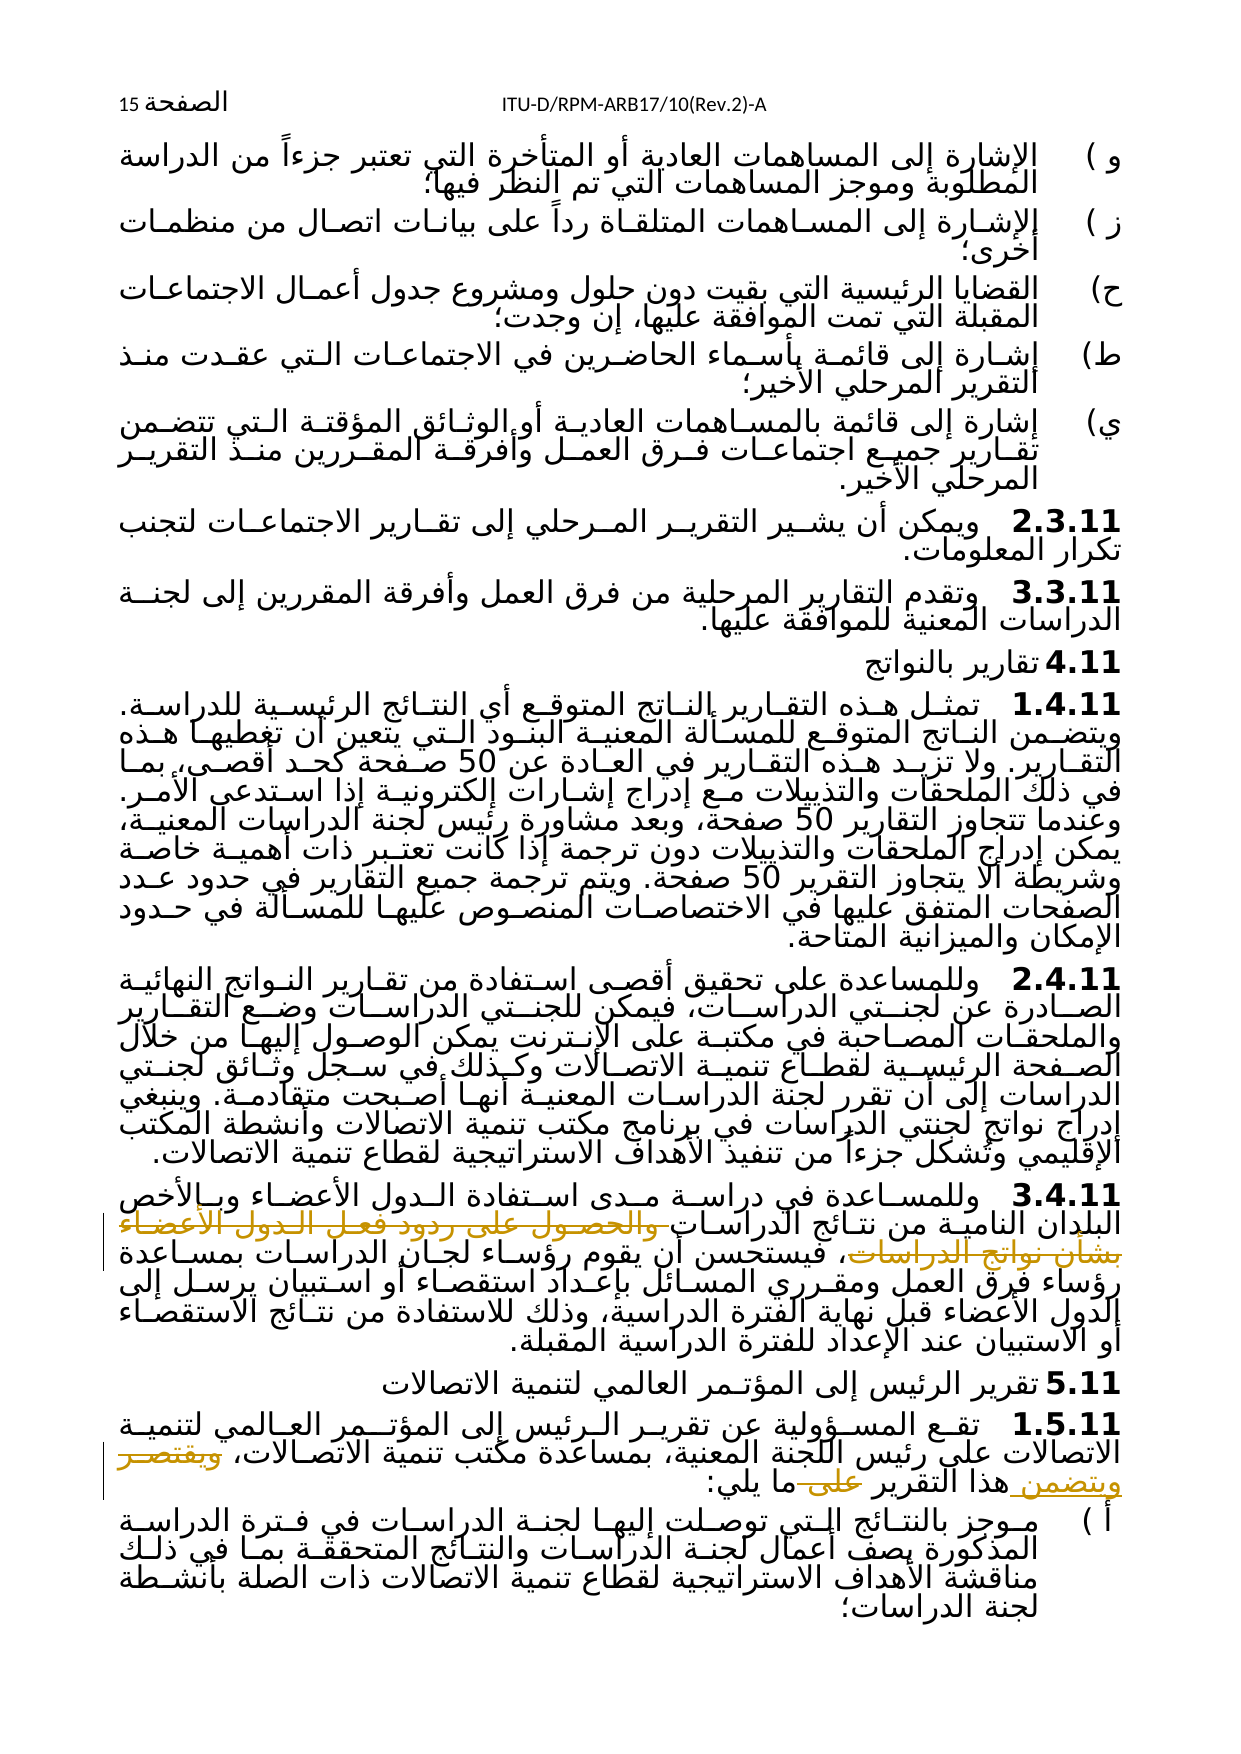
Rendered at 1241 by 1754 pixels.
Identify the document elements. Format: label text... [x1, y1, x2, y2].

text 3.4.11 وللمساعدة في دراسة مدى استفادة الدول الأعضاء وبالأخص البلدان النامية من نتائج الدراسات، فيستحسن أن يقوم رؤساء لجان الدراسات بمساعدة رؤساء فرق العمل ومقرري المسائل بإعداد استقصاء أو استبيان يرسل إلى الدول الأعضاء قبل نهاية الفترة الدراسية، وذلك للاستفادة من نتائج الاستقصاء أو الاستبيان عند الإعداد للفترة الدراسية المقبلة. [118, 1183, 1122, 1358]
text و ) الإشارة إلى المساهمات العادية أو المتأخرة التي تعتبر جزءاً من الدراسة المطلوبة وموجز المساهمات التي تم النظر فيها؛ [438, 143, 1122, 201]
text ي) إشارة إلى قائمة بالمساهمات العادية أو الوثائق المؤقتة التي تتضمن تقارير جميع اجتماعات فرق العمل وأفرقة المقررين منذ التقرير المرحلي الأخير. [118, 409, 1122, 497]
text 3.3.11 وتقدم التقارير المرحلية من فرق العمل وأفرقة المقررين إلى لجنة الدراسات المعنية للموافقة عليها. [118, 580, 776, 638]
text 5.11 تقرير الرئيس إلى المؤتـمر العالمي لتنمية الاتصالات [761, 1371, 947, 1400]
text 2.4.11 وللمساعدة على تحقيق أقصى استفادة من تقارير النواتج النهائية الصادرة عن لجنتي الدراسات، فيمكن للجنتي الدراسات وضع التقارير والملحقات المصاحبة في مكتبة على الإنترنت يمكن الوصول إليها من خلال الصفحة الرئيسية لقطاع تنمية الاتصالات وكذلك في سجل وثائق لجنتي الدراسات إلى أن تقرر لجنة الدراسات المعنية أنها أصبحت متقادمة. وينبغي إدراج نواتج لجنتي الدراسات في برنامج مكتب تنمية الاتصالات وأنشطة المكتب الإقليمي وتُشكل جزءاً من تنفيذ الأهداف الاستراتيجية لقطاع تنمية الاتصالات. [118, 967, 1122, 1171]
text 2.3.11 ويمكن أن يشير التقرير المرحلي إلى تقارير الاجتماعات لتجنب تكرار المعلومات. [118, 509, 1122, 567]
text 4.11 تقارير بالنواتج [118, 651, 930, 679]
text ط) إشارة إلى قائمة بأسماء الحاضرين في الاجتماعات التي عقدت منذ التقرير المرحلي الأخير؛ [118, 343, 1122, 401]
text 1.4.11 تمثل هذه التقارير الناتج المتوقع أي النتائج الرئيسية للدراسة. ويتضمن الناتج المتوقع للمسألة المعنية البنود التي يتعين أن تغطيها هذه التقارير. ولا تزيد هذه التقارير في العادة عن 50 صفحة كحد أقصى، بما في ذلك الملحقات والتذييلات مع إدراج إشارات إلكترونية إذا استدعى الأمر. وعندما تتجاوز التقارير 50 صفحة، وبعد مشاورة رئيس لجنة الدراسات المعنية، يمكن إدراج الملحقات والتذييلات دون ترجمة إذا كانت تعتبر ذات أهمية خاصة وشريطة ألا يتجاوز التقرير 50 صفحة. ويتم ترجمة جميع التقارير في حدود عدد الصفحات المتفق عليها في الاختصاصات المنصوص عليها للمسألة في حدود الإمكان والميزانية المتاحة. [118, 692, 1122, 954]
text 5.11 تقرير الرئيس إلى المؤتـمر العالمي لتنمية الاتصالات [934, 1371, 1122, 1400]
text 1.5.11 تقع المسؤولية عن تقرير الرئيس إلى المؤتـمر العالمي لتنمية الاتصالات على رئيس اللجنة المعنية، بمساعدة مكتب تنمية الاتصالات، هذا التقرير ما يلي: [118, 1412, 1122, 1500]
text 4.11 تقارير بالنواتج [910, 651, 1122, 679]
text 3.3.11 وتقدم التقارير المرحلية من فرق العمل وأفرقة المقررين إلى لجنة الدراسات المعنية للموافقة عليها. [728, 580, 1122, 638]
text و ) الإشارة إلى المساهمات العادية أو المتأخرة التي تعتبر جزءاً من الدراسة المطلوبة وموجز المساهمات التي تم النظر فيها؛ [118, 143, 462, 201]
text 5.11 تقرير الرئيس إلى المؤتـمر العالمي لتنمية الاتصالات [118, 1371, 790, 1400]
text ح) القضايا الرئيسية التي بقيت دون حلول ومشروع جدول أعمال الاجتماعات المقبلة التي تمت الموافقة عليها، إن وجدت؛ [118, 276, 1122, 334]
text أ ) موجز بالنتائج التي توصلت إليها لجنة الدراسات في فترة الدراسة المذكورة يصف أعمال لجنة الدراسات والنتائج المتحققة بما في ذلك مناقشة الأهداف الاستراتيجية لقطاع تنمية الاتصالات ذات الصلة بأنشطة لجنة الدراسات؛ [118, 1508, 1122, 1625]
text ز ) الإشارة إلى المساهمات المتلقاة رداً على بيانات اتصال من منظمات أخرى؛ [118, 209, 1122, 268]
